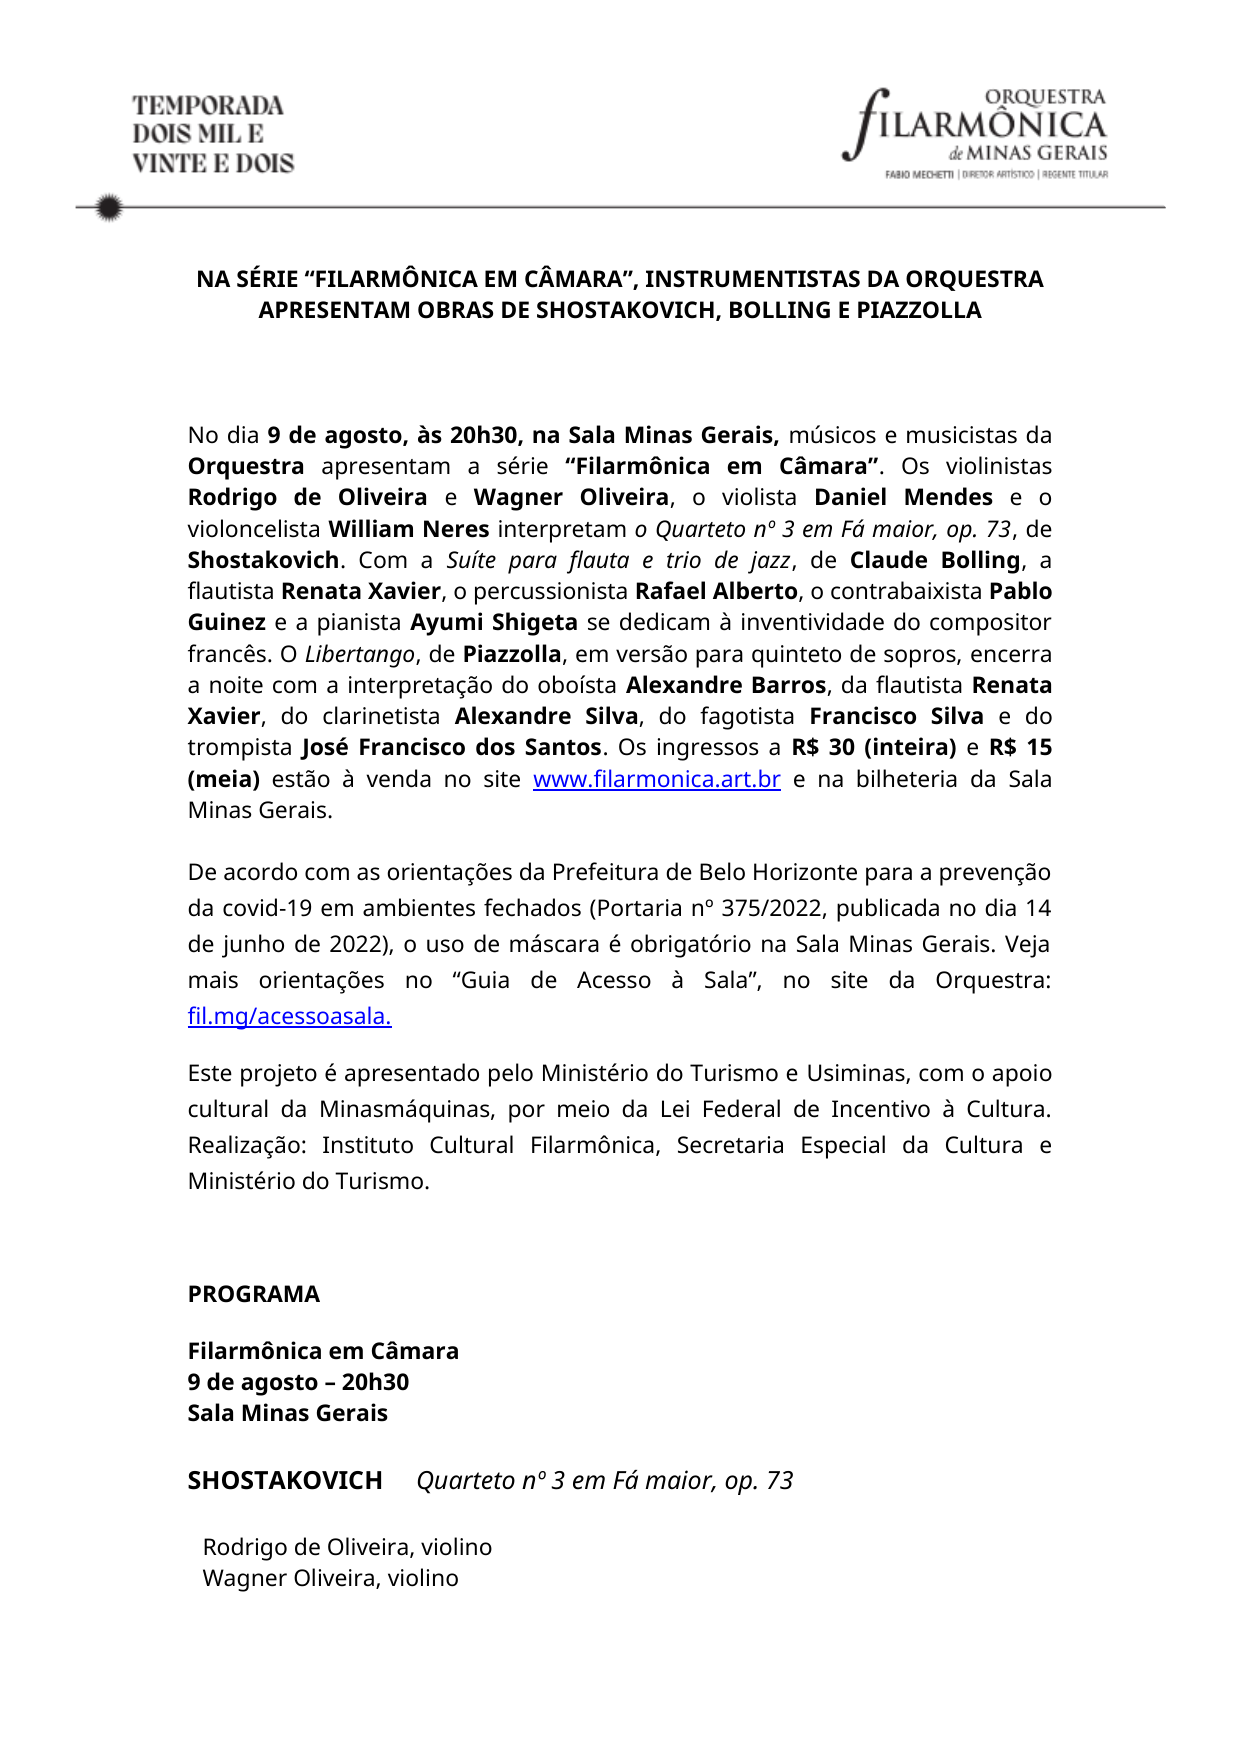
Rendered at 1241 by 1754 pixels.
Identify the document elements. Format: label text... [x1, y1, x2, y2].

text 9 de agosto – 20h30 [187, 1366, 1053, 1397]
text APRESENTAM OBRAS DE SHOSTAKOVICH, BOLLING E PIAZZOLLA [187, 294, 1053, 325]
text No dia 9 de agosto, às 20h30, na Sala Minas Gerais, músicos e musicistas da Orquestra apresentam a série “Filarmônica em Câmara”. Os violinistas Rodrigo de Oliveira e Wagner Oliveira, o violista Daniel Mendes e o violoncelista William Neres interpretam o Quarteto nº 3 em Fá maior, op. 73, de Shostakovich. Com a Suíte para flauta e trio de jazz, de Claude Bolling, a flautista Renata Xavier, o percussionista Rafael Alberto, o contrabaixista Pablo Guinez e a pianista Ayumi Shigeta se dedicam à inventividade do compositor francês. O Libertango, de Piazzolla, em versão para quinteto de sopros, encerra a noite com a interpretação do oboísta Alexandre Barros, da flautista Renata Xavier, do clarinetista Alexandre Silva, do fagotista Francisco Silva e do trompista José Francisco dos Santos. Os ingressos a R$ 30 (inteira) e R$ 15 (meia) estão à venda no site www.filarmonica.art.br e na bilheteria da Sala Minas Gerais. [187, 419, 1053, 825]
text SHOSTAKOVICH Quarteto nº 3 em Fá maior, op. 73 [187, 1463, 1053, 1497]
text Wagner Oliveira, violino [202, 1562, 1053, 1593]
text NA SÉRIE “FILARMÔNICA EM CÂMARA”, INSTRUMENTISTAS DA ORQUESTRA [187, 262, 1053, 294]
text PROGRAMA [187, 1278, 1053, 1309]
text Este projeto é apresentado pelo Ministério do Turismo e Usiminas, com o apoio cultural da Minasmáquinas, por meio da Lei Federal de Incentivo à Cultura. Realização: Instituto Cultural Filarmônica, Secretaria Especial da Cultura e Ministério do Turismo. [187, 1057, 1053, 1196]
text Filarmônica em Câmara [187, 1335, 1053, 1366]
text Rodrigo de Oliveira, violino [202, 1531, 1053, 1562]
text Sala Minas Gerais [187, 1397, 1053, 1429]
text De acordo com as orientações da Prefeitura de Belo Horizonte para a prevenção da covid-19 em ambientes fechados (Portaria nº 375/2022, publicada no dia 14 de junho de 2022), o uso de máscara é obrigatório na Sala Minas Gerais. Veja mais orientações no “Guia de Acesso à Sala”, no site da Orquestra: fil.mg/acessoasala. [187, 856, 1053, 1031]
